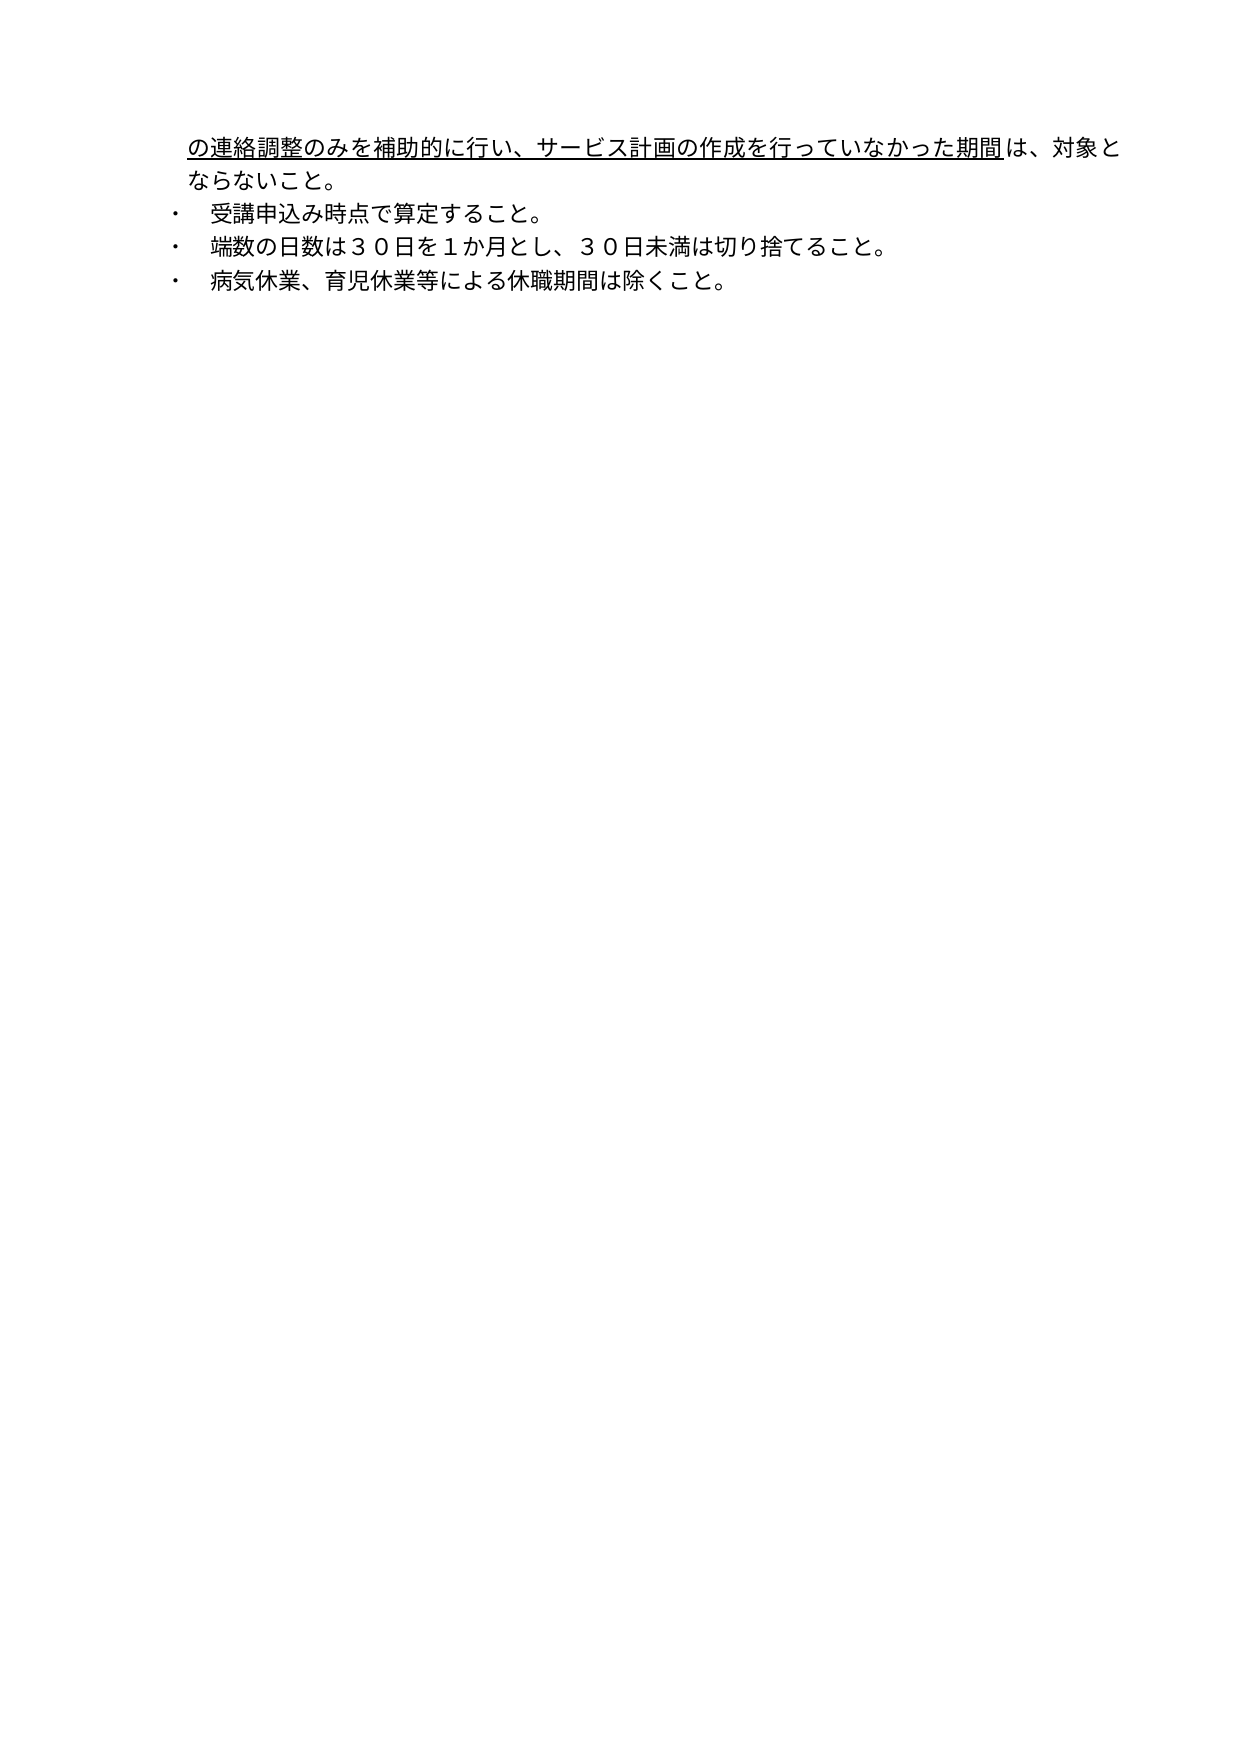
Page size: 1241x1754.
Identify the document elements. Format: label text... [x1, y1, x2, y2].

text ・ 端数の日数は３０日を１か月とし、３０日未満は切り捨てること。 [118, 229, 1122, 262]
text ・ 受講申込み時点で算定すること。 [118, 196, 1122, 229]
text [118, 129, 1122, 196]
text ・ 病気休業、育児休業等による休職期間は除くこと。 [118, 262, 1122, 296]
